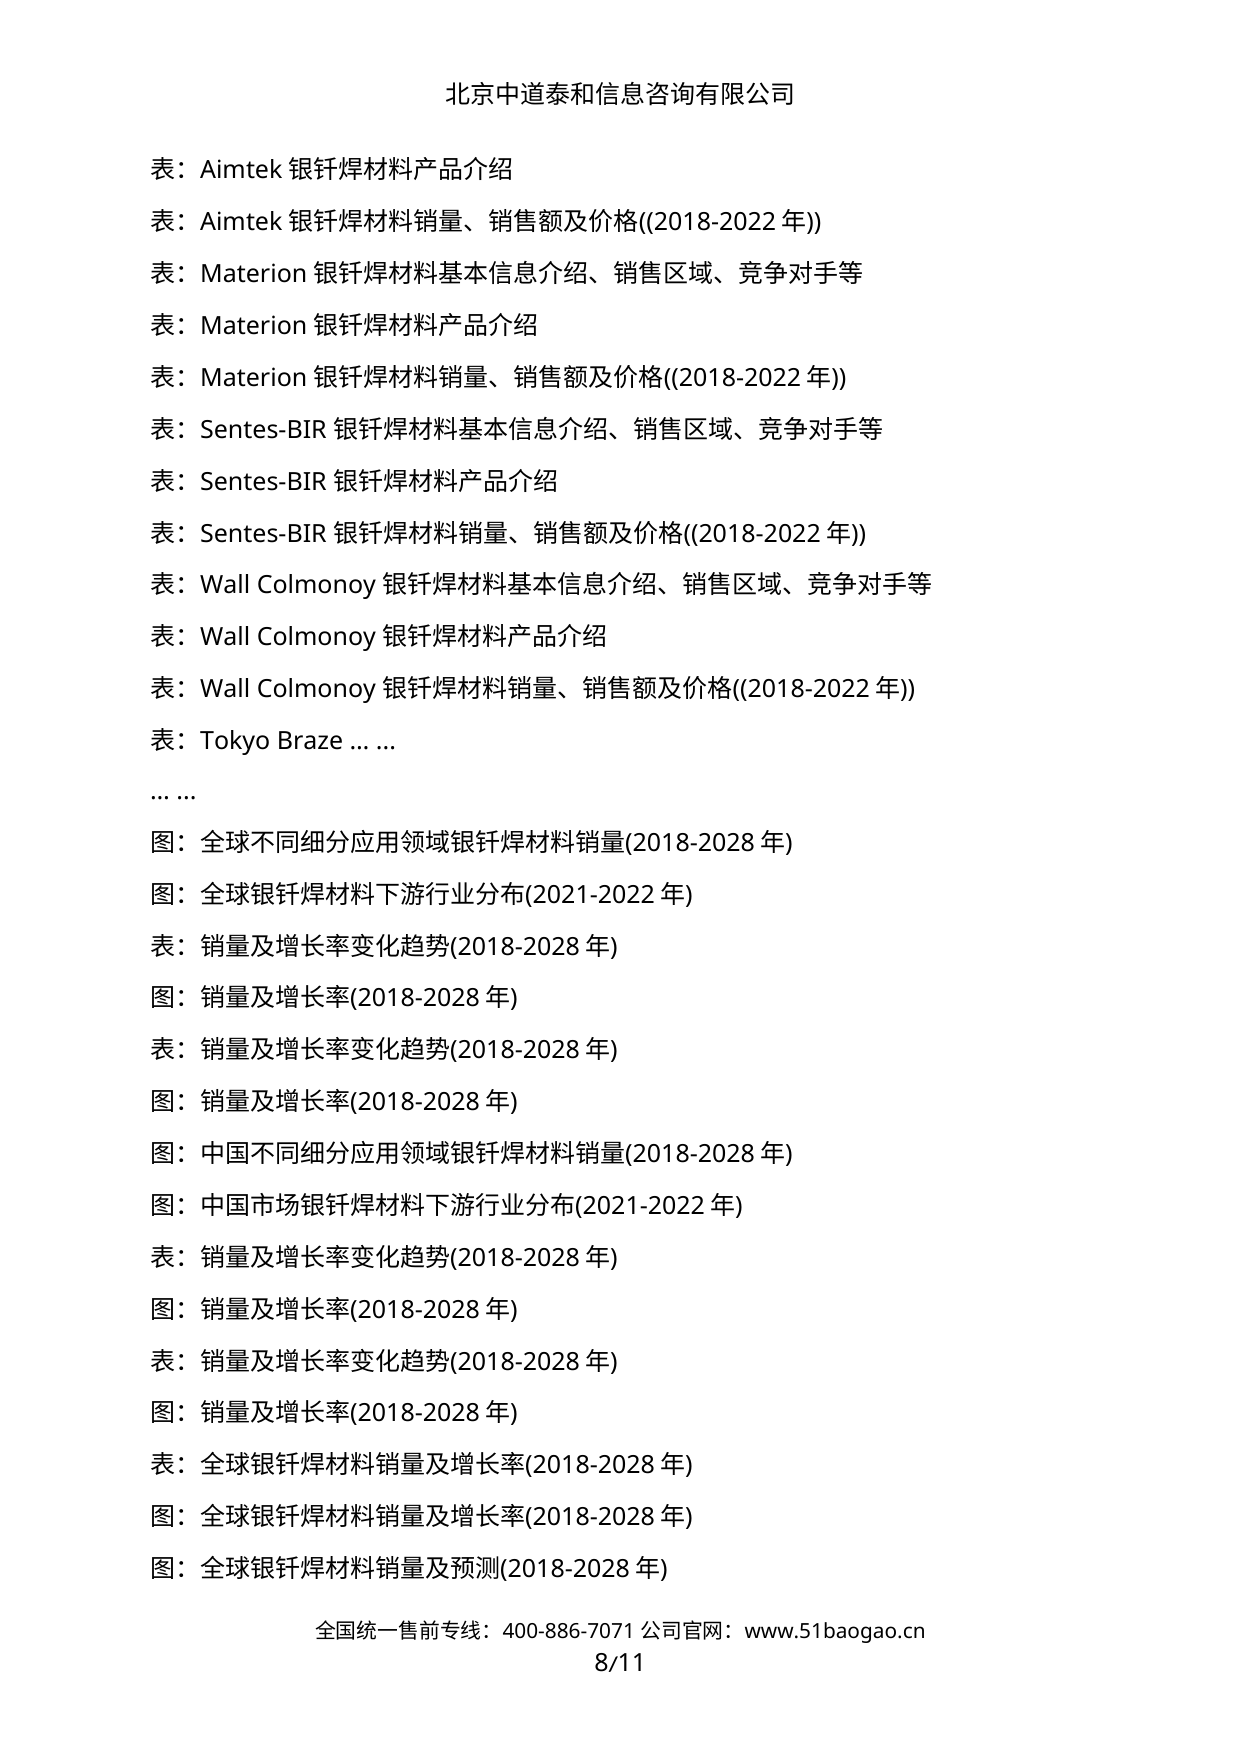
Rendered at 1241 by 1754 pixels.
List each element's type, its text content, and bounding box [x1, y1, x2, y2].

text 表：Sentes-BIR 银钎焊材料基本信息介绍、销售区域、竞争对手等 [150, 409, 1090, 446]
text 表：Aimtek 银钎焊材料销量、销售额及价格((2018-2022年)) [150, 202, 1090, 238]
text 图：销量及增长率(2018-2028年) [150, 1289, 1090, 1325]
text 表：Materion 银钎焊材料销量、销售额及价格((2018-2022年)) [150, 357, 1090, 394]
text … ... [150, 772, 1090, 807]
text 表：Wall Colmonoy 银钎焊材料产品介绍 [150, 617, 1090, 653]
text 表：销量及增长率变化趋势(2018-2028年) [150, 1030, 1090, 1066]
text 表：Aimtek 银钎焊材料产品介绍 [150, 150, 1090, 186]
text 表：Sentes-BIR 银钎焊材料销量、销售额及价格((2018-2022年)) [150, 513, 1090, 549]
text 图：全球不同细分应用领域银钎焊材料销量(2018-2028年) [150, 822, 1090, 858]
text 表：销量及增长率变化趋势(2018-2028年) [150, 1341, 1090, 1377]
text 图：销量及增长率(2018-2028年) [150, 1082, 1090, 1118]
text 表：Wall Colmonoy 银钎焊材料销量、销售额及价格((2018-2022年)) [150, 669, 1090, 705]
text 图：全球银钎焊材料下游行业分布(2021-2022年) [150, 874, 1090, 910]
text 表：Materion 银钎焊材料基本信息介绍、销售区域、竞争对手等 [150, 254, 1090, 290]
text 图：销量及增长率(2018-2028年) [150, 978, 1090, 1014]
text 表：销量及增长率变化趋势(2018-2028年) [150, 1237, 1090, 1273]
text 表：销量及增长率变化趋势(2018-2028年) [150, 926, 1090, 962]
text 表：全球银钎焊材料销量及增长率(2018-2028年) [150, 1445, 1090, 1481]
text 图：全球银钎焊材料销量及预测(2018-2028年) [150, 1548, 1090, 1585]
text 图：全球银钎焊材料销量及增长率(2018-2028年) [150, 1497, 1090, 1533]
text 表：Tokyo Braze … ... [150, 721, 1090, 757]
text 表：Sentes-BIR 银钎焊材料产品介绍 [150, 461, 1090, 497]
text 表：Materion 银钎焊材料产品介绍 [150, 306, 1090, 342]
text 表：Wall Colmonoy 银钎焊材料基本信息介绍、销售区域、竞争对手等 [150, 565, 1090, 601]
text 图：中国市场银钎焊材料下游行业分布(2021-2022年) [150, 1185, 1090, 1222]
text 图：销量及增长率(2018-2028年) [150, 1393, 1090, 1429]
text 图：中国不同细分应用领域银钎焊材料销量(2018-2028年) [150, 1133, 1090, 1170]
